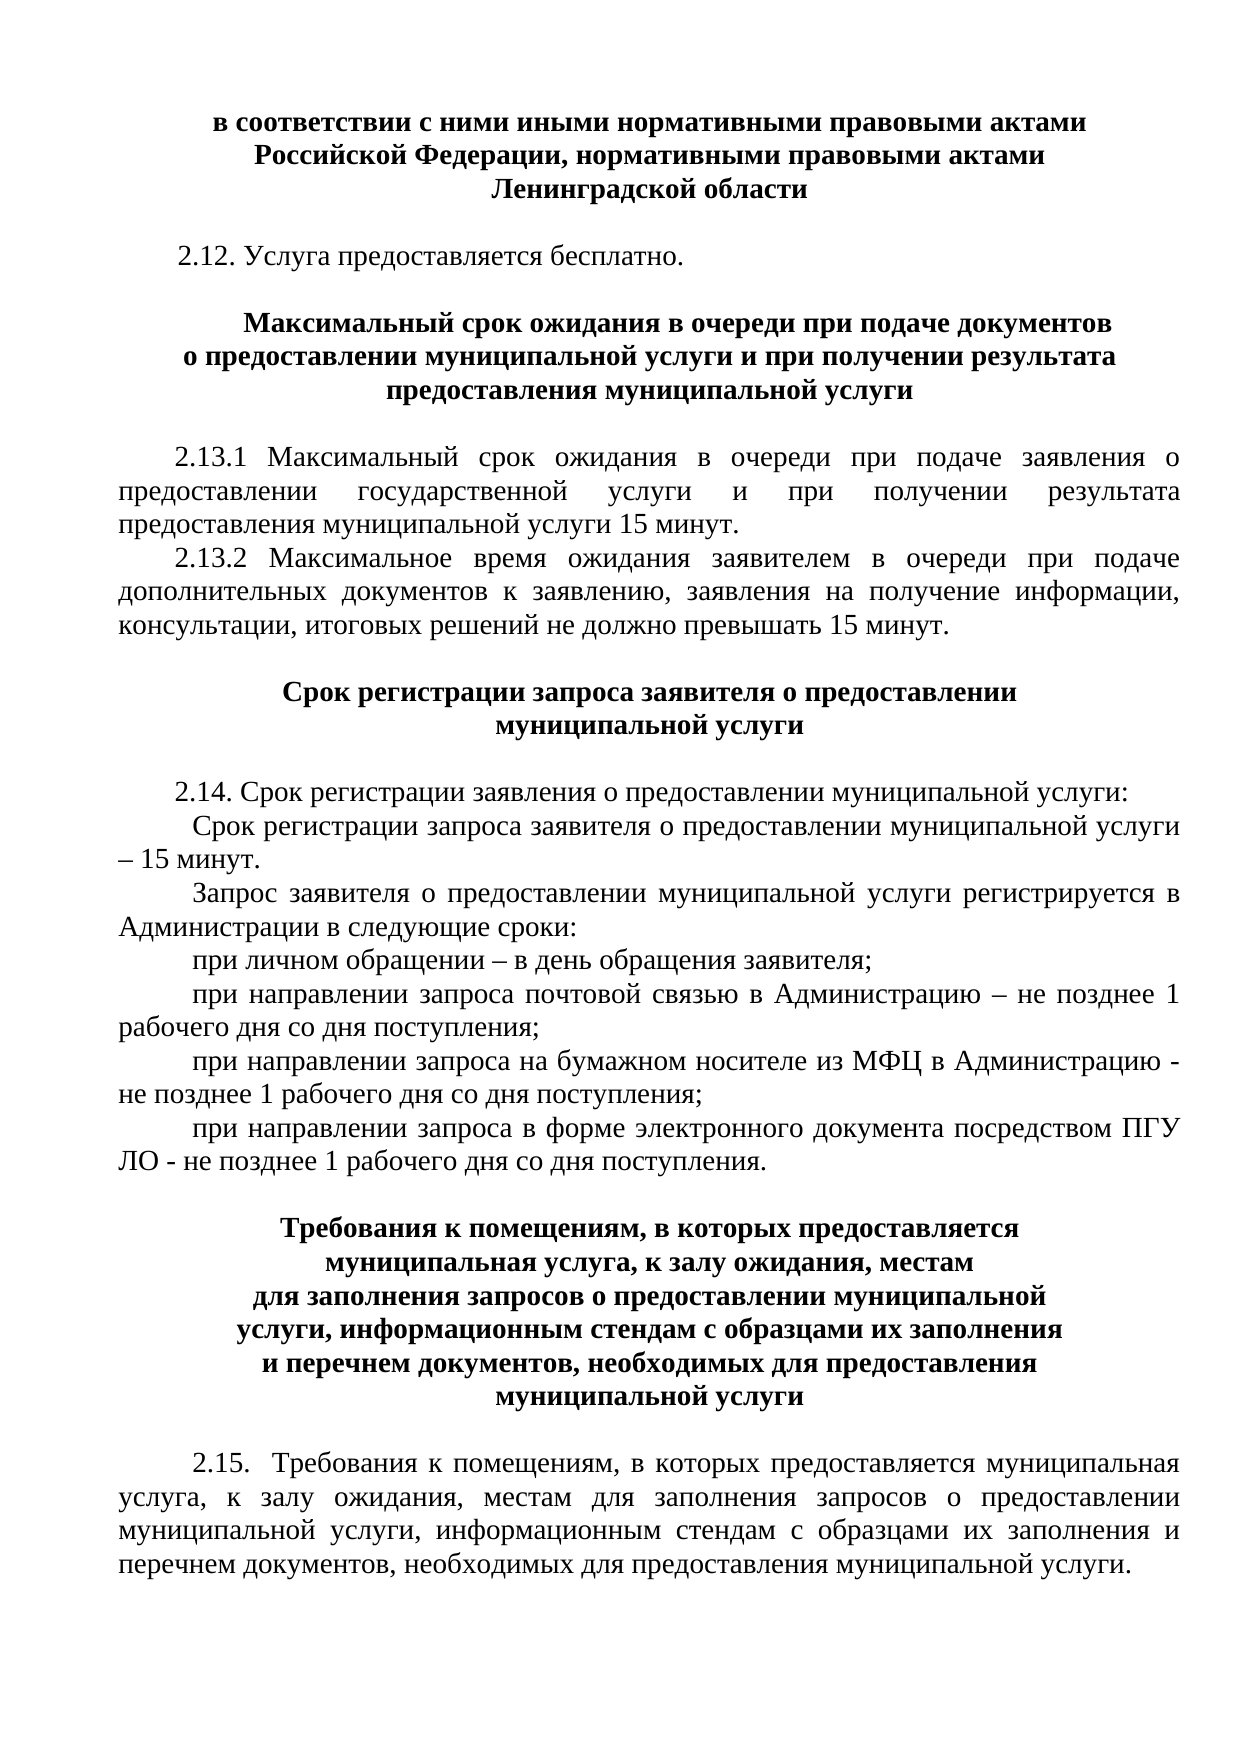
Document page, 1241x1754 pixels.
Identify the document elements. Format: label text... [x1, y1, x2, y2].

text предоставления муниципальной услуги [118, 372, 1181, 406]
text 2.12. Услуга предоставляется бесплатно. [118, 238, 1181, 271]
text при направлении запроса на бумажном носителе из МФЦ в Администрацию - не позднее 1 рабочего дня со дня поступления; [118, 1043, 1181, 1110]
text 2.14. Срок регистрации заявления о предоставлении муниципальной услуги: [118, 774, 1181, 808]
text Срок регистрации запроса заявителя о предоставлении муниципальной услуги – 15 минут. [118, 808, 1181, 875]
text и перечнем документов, необходимых для предоставления [118, 1345, 1181, 1378]
text в соответствии с ними иными нормативными правовыми актами [118, 104, 1181, 137]
text 2.13.2 Максимальное время ожидания заявителем в очереди при подаче дополнительных документов к заявлению, заявления на получение информации, консультации, итоговых решений не должно превышать 15 минут. [118, 540, 1181, 640]
text Требования к помещениям, в которых предоставляется [118, 1211, 1181, 1244]
text 2.13.1 Максимальный срок ожидания в очереди при подаче заявления о предоставлении государственной услуги и при получении результата предоставления муниципальной услуги 15 минут. [118, 439, 1181, 540]
text 2.15. Требования к помещениям, в которых предоставляется муниципальная услуга, к залу ожидания, местам для заполнения запросов о предоставлении муниципальной услуги, информационным стендам с образцами их заполнения и перечнем документов, необходимых для предоставления муниципальной услуги. [118, 1445, 1181, 1579]
text при направлении запроса почтовой связью в Администрацию – не позднее 1 рабочего дня со дня поступления; [118, 976, 1181, 1043]
text услуги, информационным стендам с образцами их заполнения [118, 1311, 1181, 1345]
text муниципальная услуга, к залу ожидания, местам [118, 1244, 1181, 1278]
text о предоставлении муниципальной услуги и при получении результата [118, 338, 1181, 372]
text Российской Федерации, нормативными правовыми актами [118, 137, 1181, 171]
text Срок регистрации запроса заявителя о предоставлении [118, 674, 1181, 707]
text при направлении запроса в форме электронного документа посредством ПГУ ЛО - не позднее 1 рабочего дня со дня поступления. [118, 1110, 1181, 1177]
text Ленинградской области [118, 171, 1181, 204]
text муниципальной услуги [118, 1378, 1181, 1412]
text муниципальной услуги [118, 707, 1181, 741]
text при личном обращении – в день обращения заявителя; [118, 942, 1181, 976]
text для заполнения запросов о предоставлении муниципальной [118, 1278, 1181, 1311]
text Запрос заявителя о предоставлении муниципальной услуги регистрируется в Администрации в следующие сроки: [118, 875, 1181, 942]
text Максимальный срок ожидания в очереди при подаче документов [118, 305, 1181, 338]
